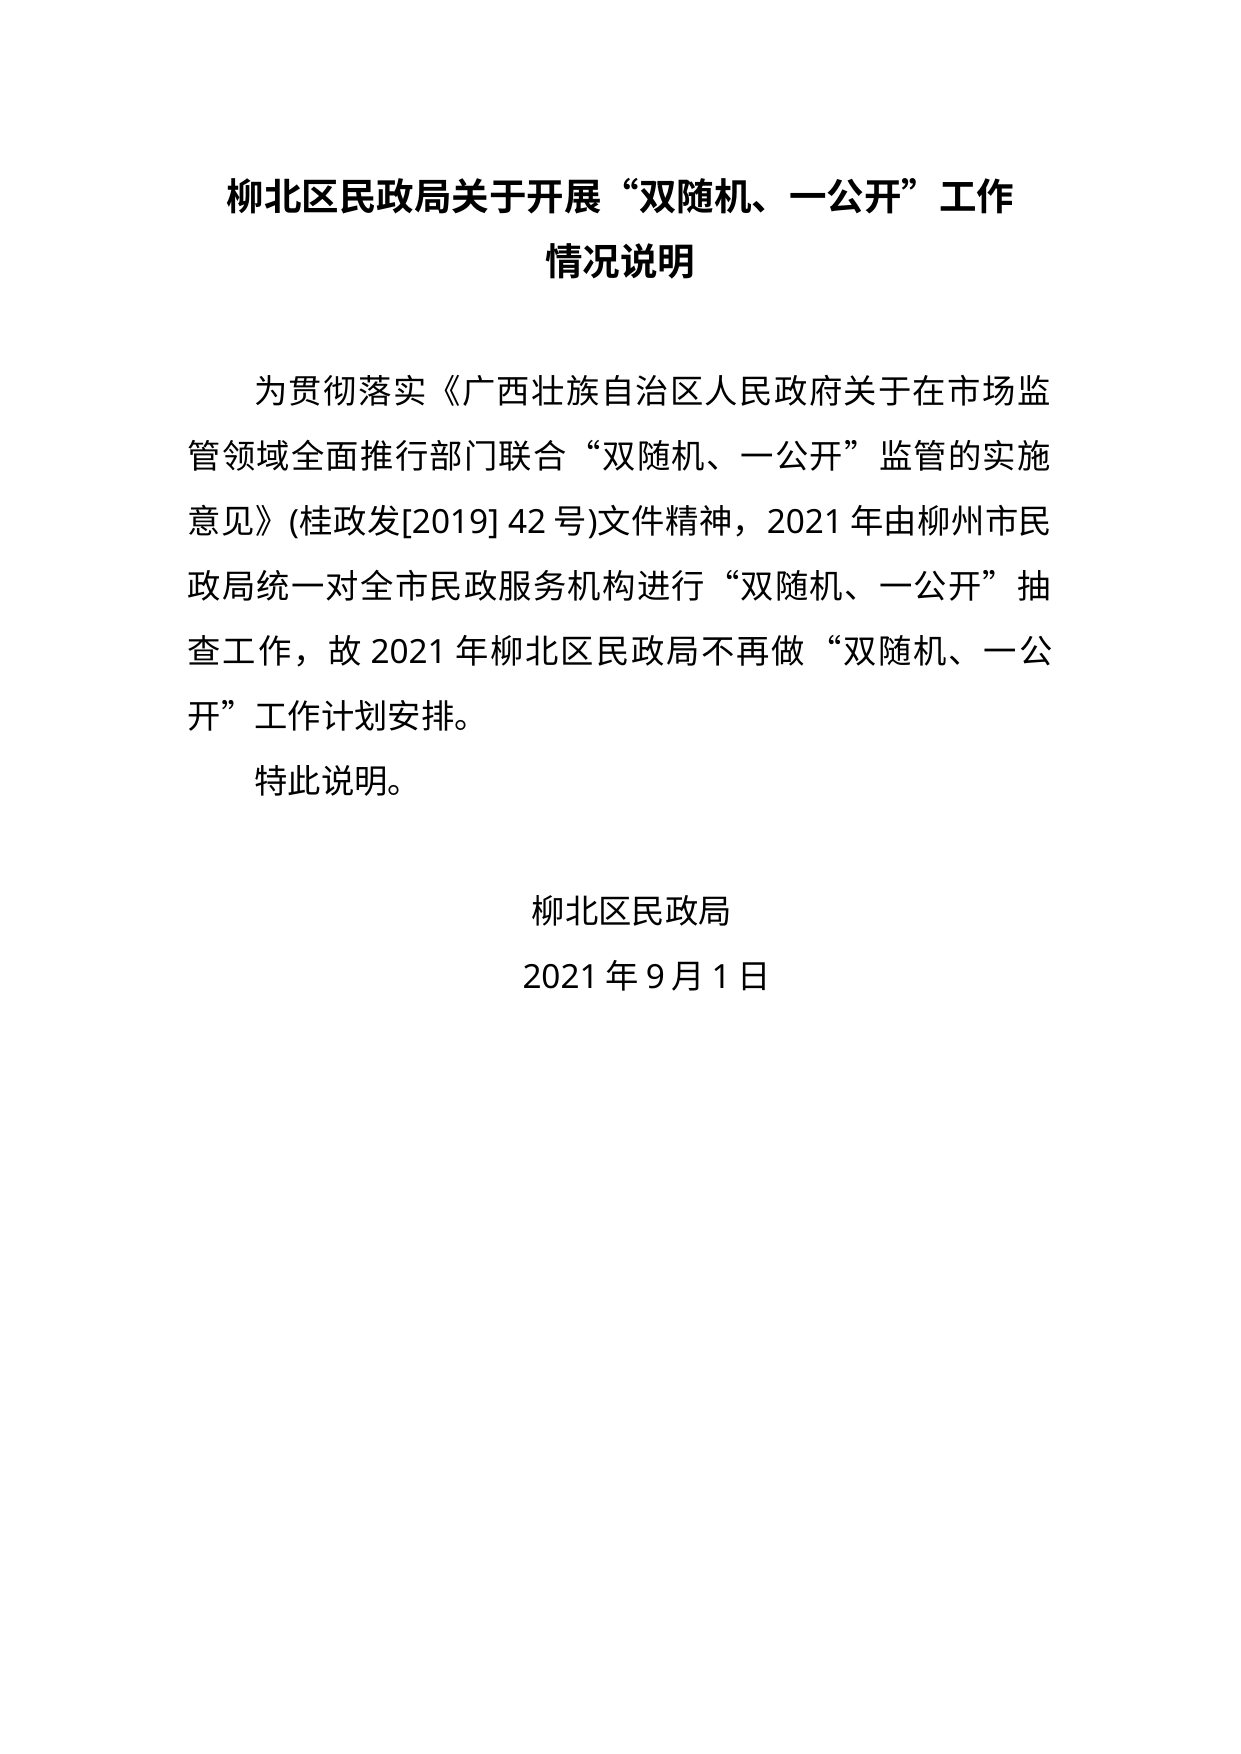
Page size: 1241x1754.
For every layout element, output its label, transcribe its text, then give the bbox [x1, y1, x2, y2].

text 为贯彻落实《广西壮族自治区人民政府关于在市场监管领域全面推行部门联合“双随机、一公开”监管的实施意见》(桂政发[2019] 42号)文件精神，2021年由柳州市民政局统一对全市民政服务机构进行“双随机、一公开”抽查工作，故2021年柳北区民政局不再做“双随机、一公开”工作计划安排。 [187, 357, 1053, 747]
text 特此说明。 [187, 747, 1053, 812]
text 2021年9月1日 [187, 942, 1053, 1007]
text 情况说明 [187, 227, 1053, 292]
text 柳北区民政局关于开展“双随机、一公开”工作 [187, 162, 1053, 227]
text 柳北区民政局 [187, 877, 1053, 942]
